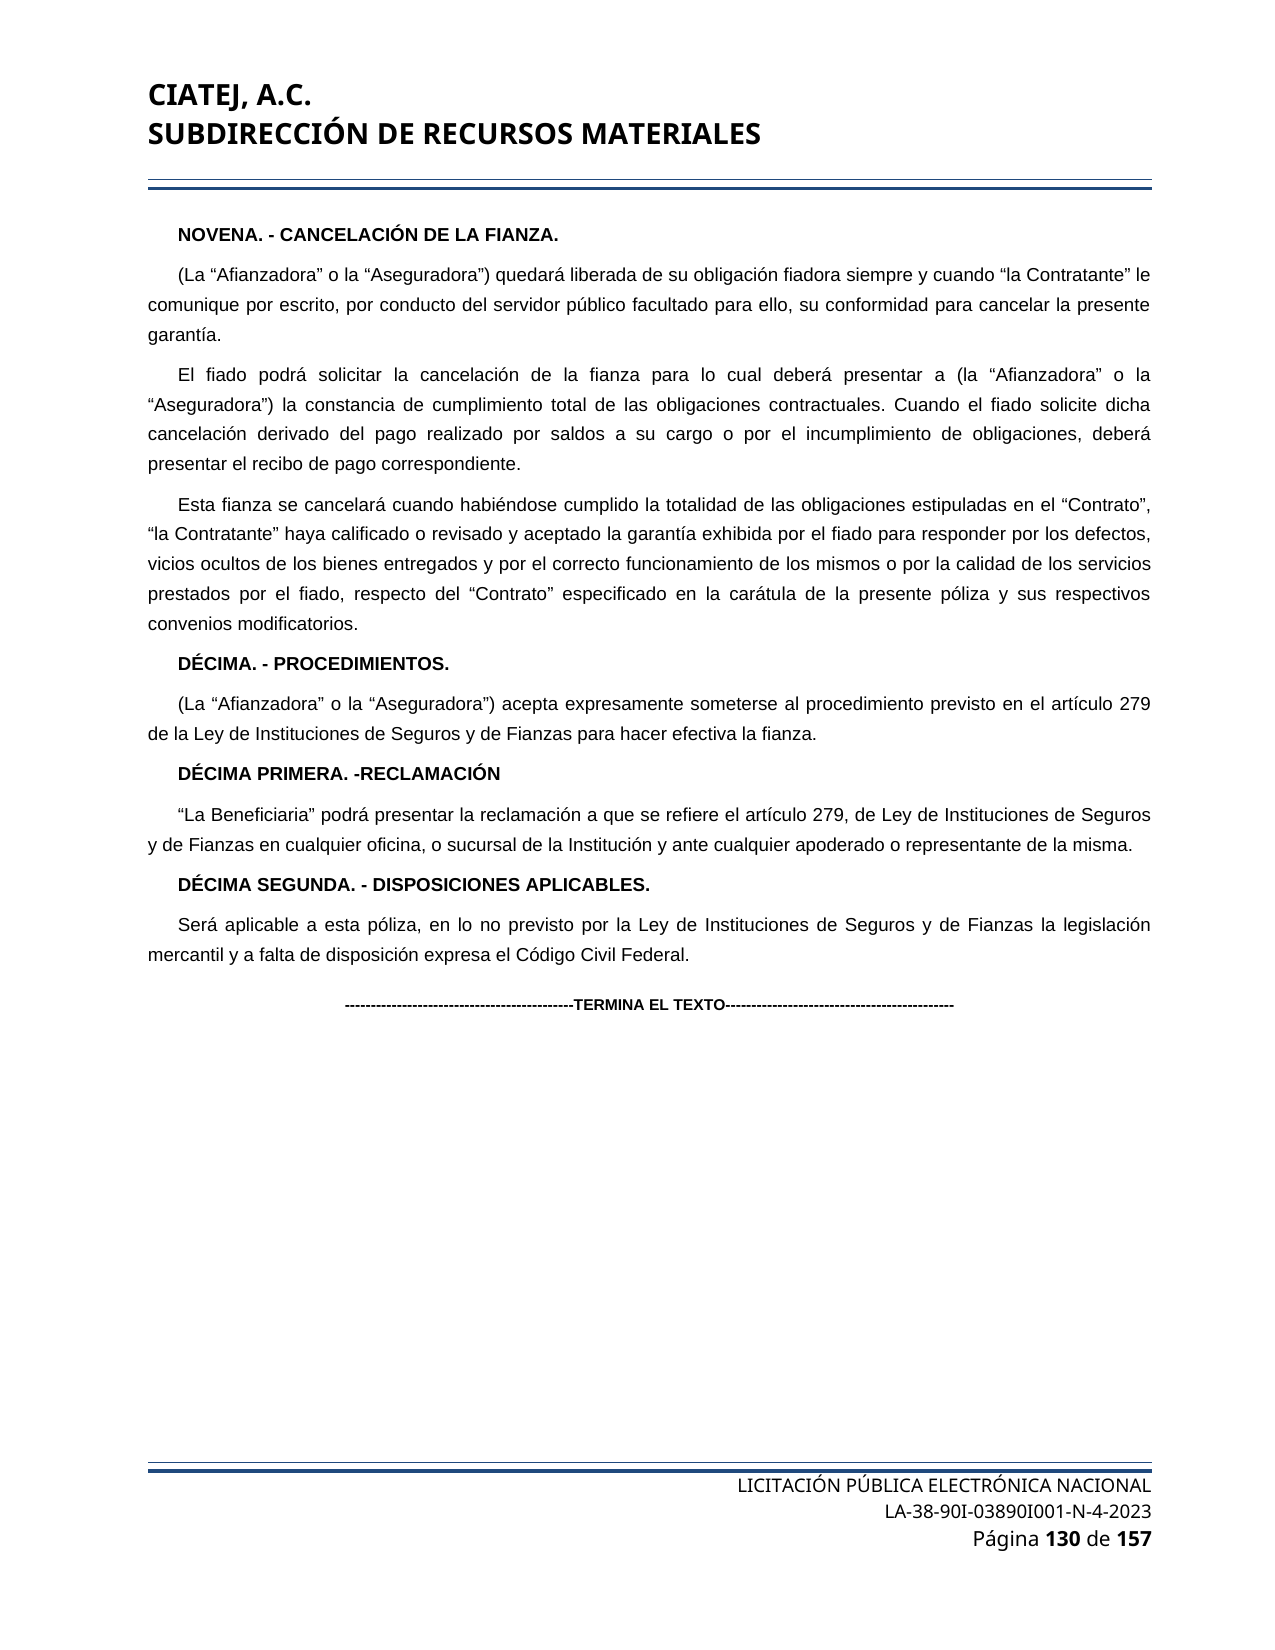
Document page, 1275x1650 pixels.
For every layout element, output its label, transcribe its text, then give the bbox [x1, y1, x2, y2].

text DÉCIMA. - PROCEDIMIENTOS. [148, 647, 1152, 676]
text Será aplicable a esta póliza, en lo no previsto por la Ley de Instituciones de Seguros y de Fianzas la legislación mercantil y a falta de disposición expresa el Código Civil Federal. [148, 908, 1152, 967]
text El fiado podrá solicitar la cancelación de la fianza para lo cual deberá presentar a (la “Afianzadora” o la “Aseguradora”) la constancia de cumplimiento total de las obligaciones contractuales. Cuando el fiado solicite dicha cancelación derivado del pago realizado por saldos a su cargo o por el incumplimiento de obligaciones, deberá presentar el recibo de pago correspondiente. [148, 357, 1152, 477]
text DÉCIMA PRIMERA. -RECLAMACIÓN [148, 757, 1152, 787]
text NOVENA. - CANCELACIÓN DE LA FIANZA. [148, 217, 1152, 247]
text “La Beneficiaria” podrá presentar la reclamación a que se refiere el artículo 279, de Ley de Instituciones de Seguros y de Fianzas en cualquier oficina, o sucursal de la Institución y ante cualquier apoderado o representante de la misma. [148, 797, 1152, 857]
text --------------------------------------------TERMINA EL TEXTO-------------------------------------------- [148, 996, 1152, 1014]
text DÉCIMA SEGUNDA. - DISPOSICIONES APLICABLES. [148, 867, 1152, 897]
text Esta fianza se cancelará cuando habiéndose cumplido la totalidad de las obligaciones estipuladas en el “Contrato”, “la Contratante” haya calificado o revisado y aceptado la garantía exhibida por el fiado para responder por los defectos, vicios ocultos de los bienes entregados y por el correcto funcionamiento de los mismos o por la calidad de los servicios prestados por el fiado, respecto del “Contrato” especificado en la carátula de la presente póliza y sus respectivos convenios modificatorios. [148, 487, 1152, 636]
text (La “Afianzadora” o la “Aseguradora”) quedará liberada de su obligación fiadora siempre y cuando “la Contratante” le comunique por escrito, por conducto del servidor público facultado para ello, su conformidad para cancelar la presente garantía. [148, 258, 1152, 347]
text (La “Afianzadora” o la “Aseguradora”) acepta expresamente someterse al procedimiento previsto en el artículo 279 de la Ley de Instituciones de Seguros y de Fianzas para hacer efectiva la fianza. [148, 687, 1152, 747]
